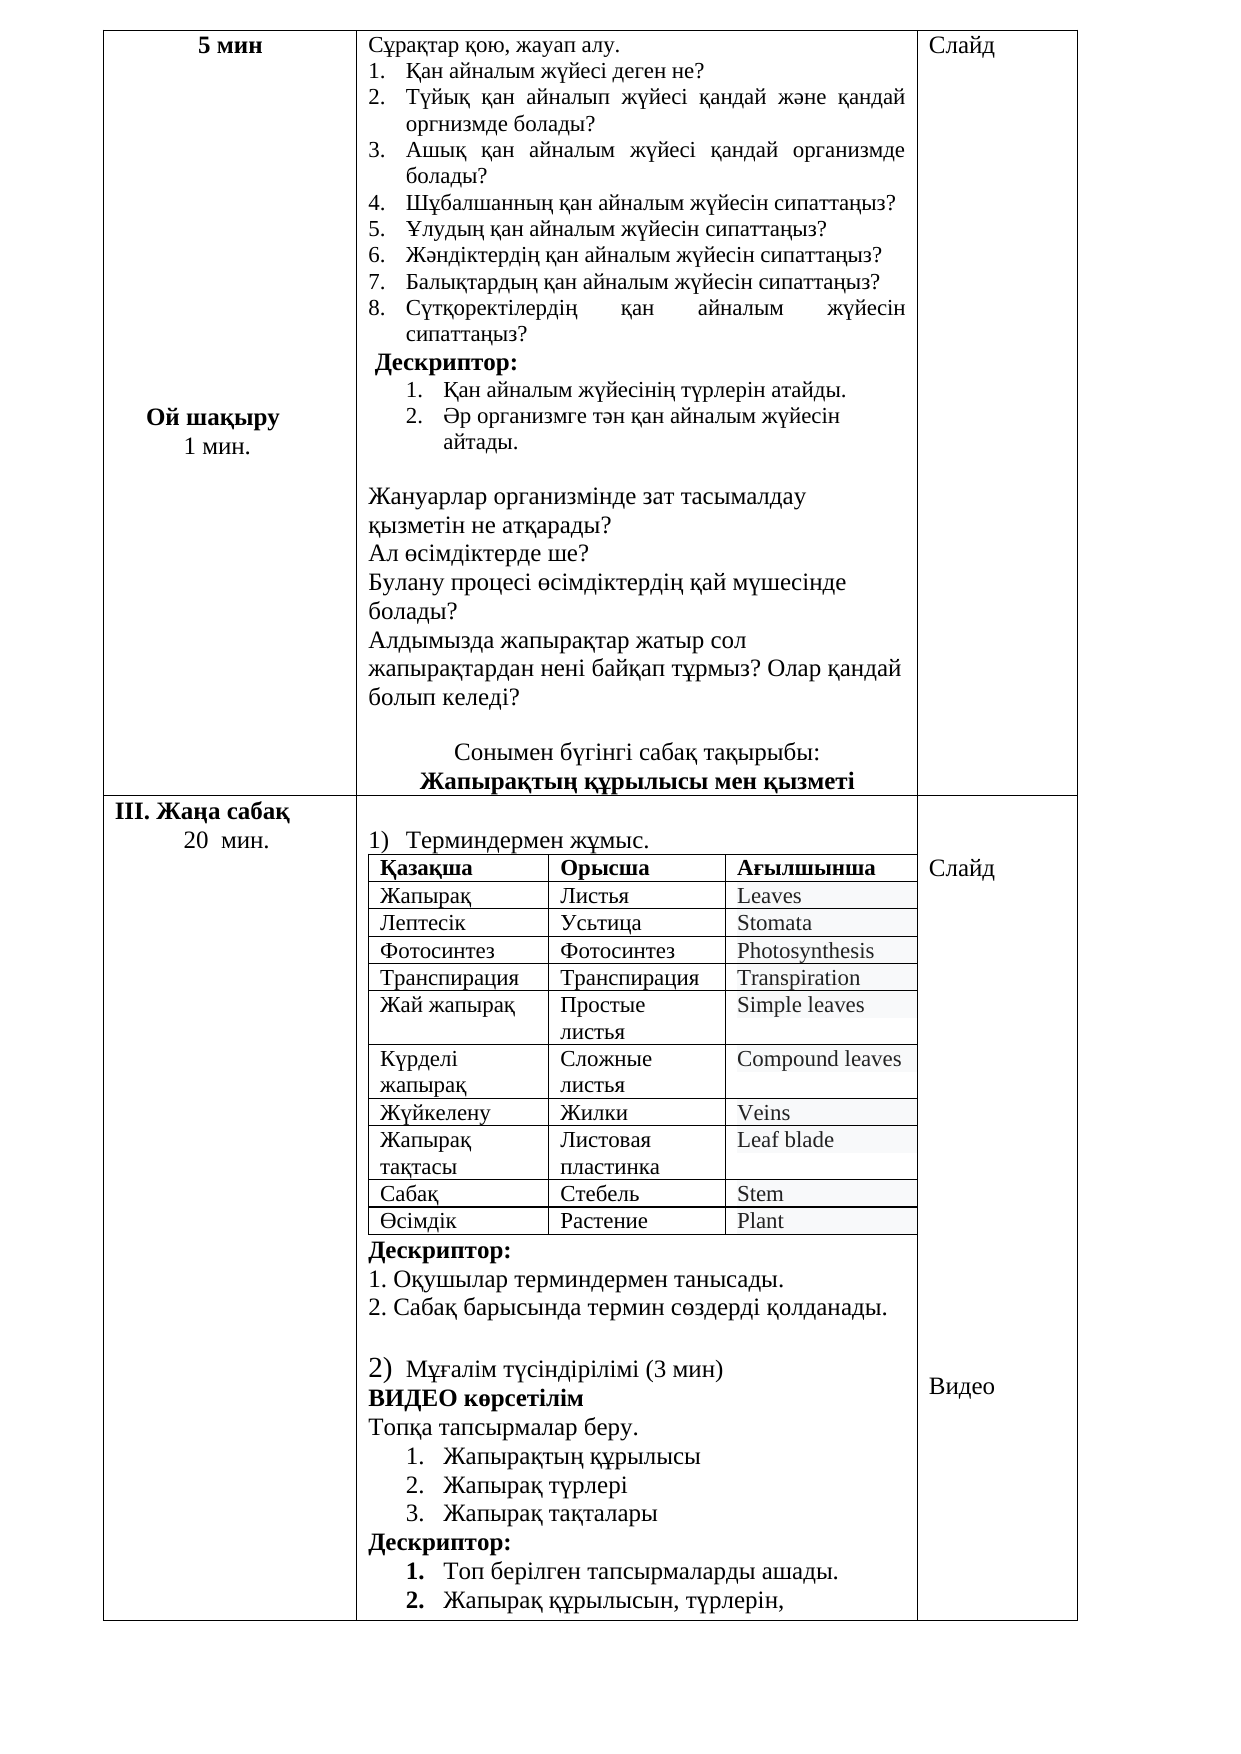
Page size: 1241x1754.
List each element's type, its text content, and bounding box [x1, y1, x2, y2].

table_cell Алма, Слайд [918, 31, 1077, 795]
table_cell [918, 796, 1077, 1620]
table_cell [104, 796, 356, 1620]
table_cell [104, 31, 356, 795]
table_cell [357, 796, 917, 1620]
